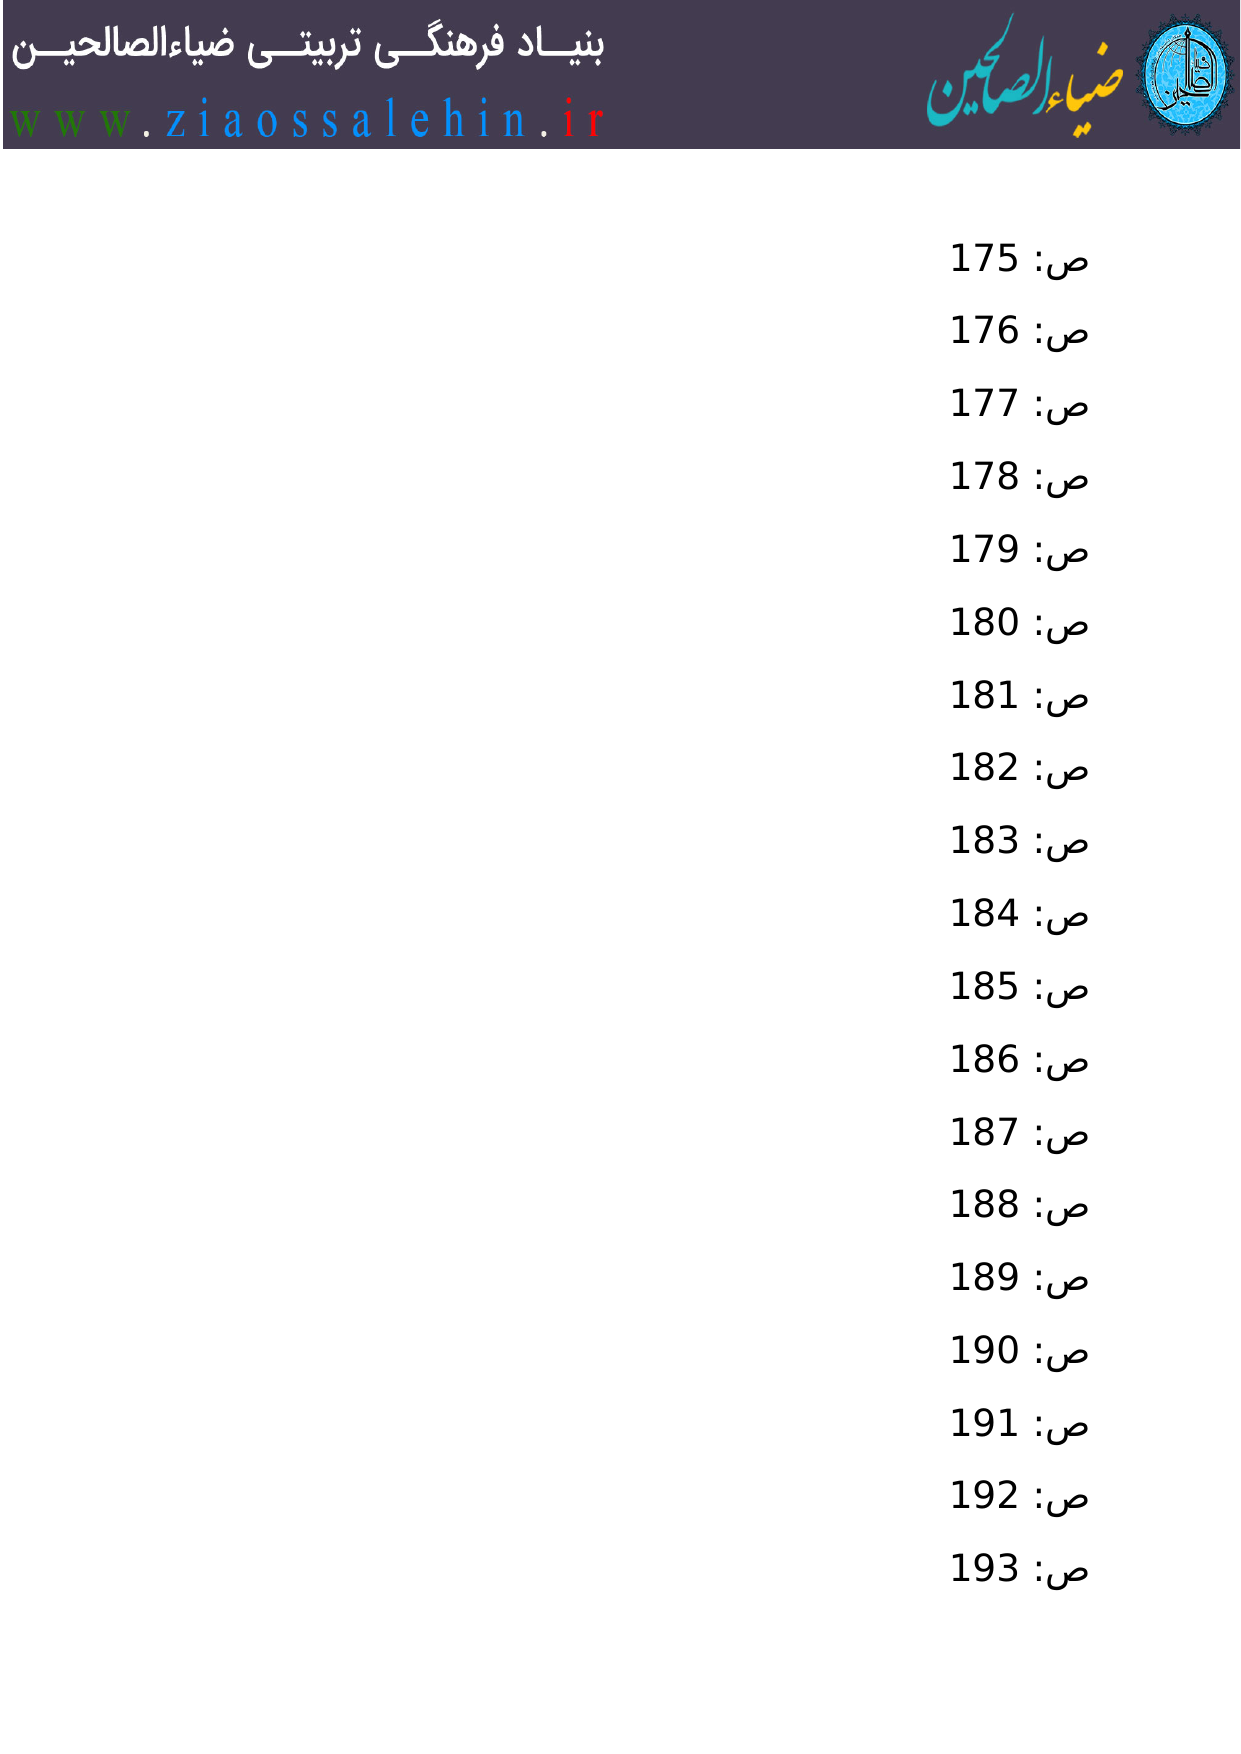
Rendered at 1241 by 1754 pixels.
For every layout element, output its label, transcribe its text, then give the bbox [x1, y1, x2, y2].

text ص: 183 [150, 819, 1090, 862]
text ص: 189 [150, 1256, 1090, 1299]
text ص: 190 [150, 1328, 1090, 1372]
text ص: 180 [150, 600, 1090, 644]
text ص: 177 [150, 382, 1090, 426]
text ص: 186 [150, 1037, 1090, 1081]
picture [3, 0, 1241, 149]
text ص: 176 [150, 309, 1090, 353]
text ص: 182 [150, 746, 1090, 790]
text ص: 187 [150, 1110, 1090, 1154]
text ص: 179 [150, 528, 1090, 571]
text ص: 184 [150, 892, 1090, 935]
text ص: 188 [150, 1183, 1090, 1227]
text ص: 178 [150, 455, 1090, 498]
text ص: 192 [150, 1474, 1090, 1518]
text ص: 181 [150, 673, 1090, 717]
text ص: 175 [150, 236, 1090, 280]
text ص: 191 [150, 1401, 1090, 1445]
text ص: 185 [150, 964, 1090, 1008]
text ص: 193 [150, 1547, 1090, 1591]
